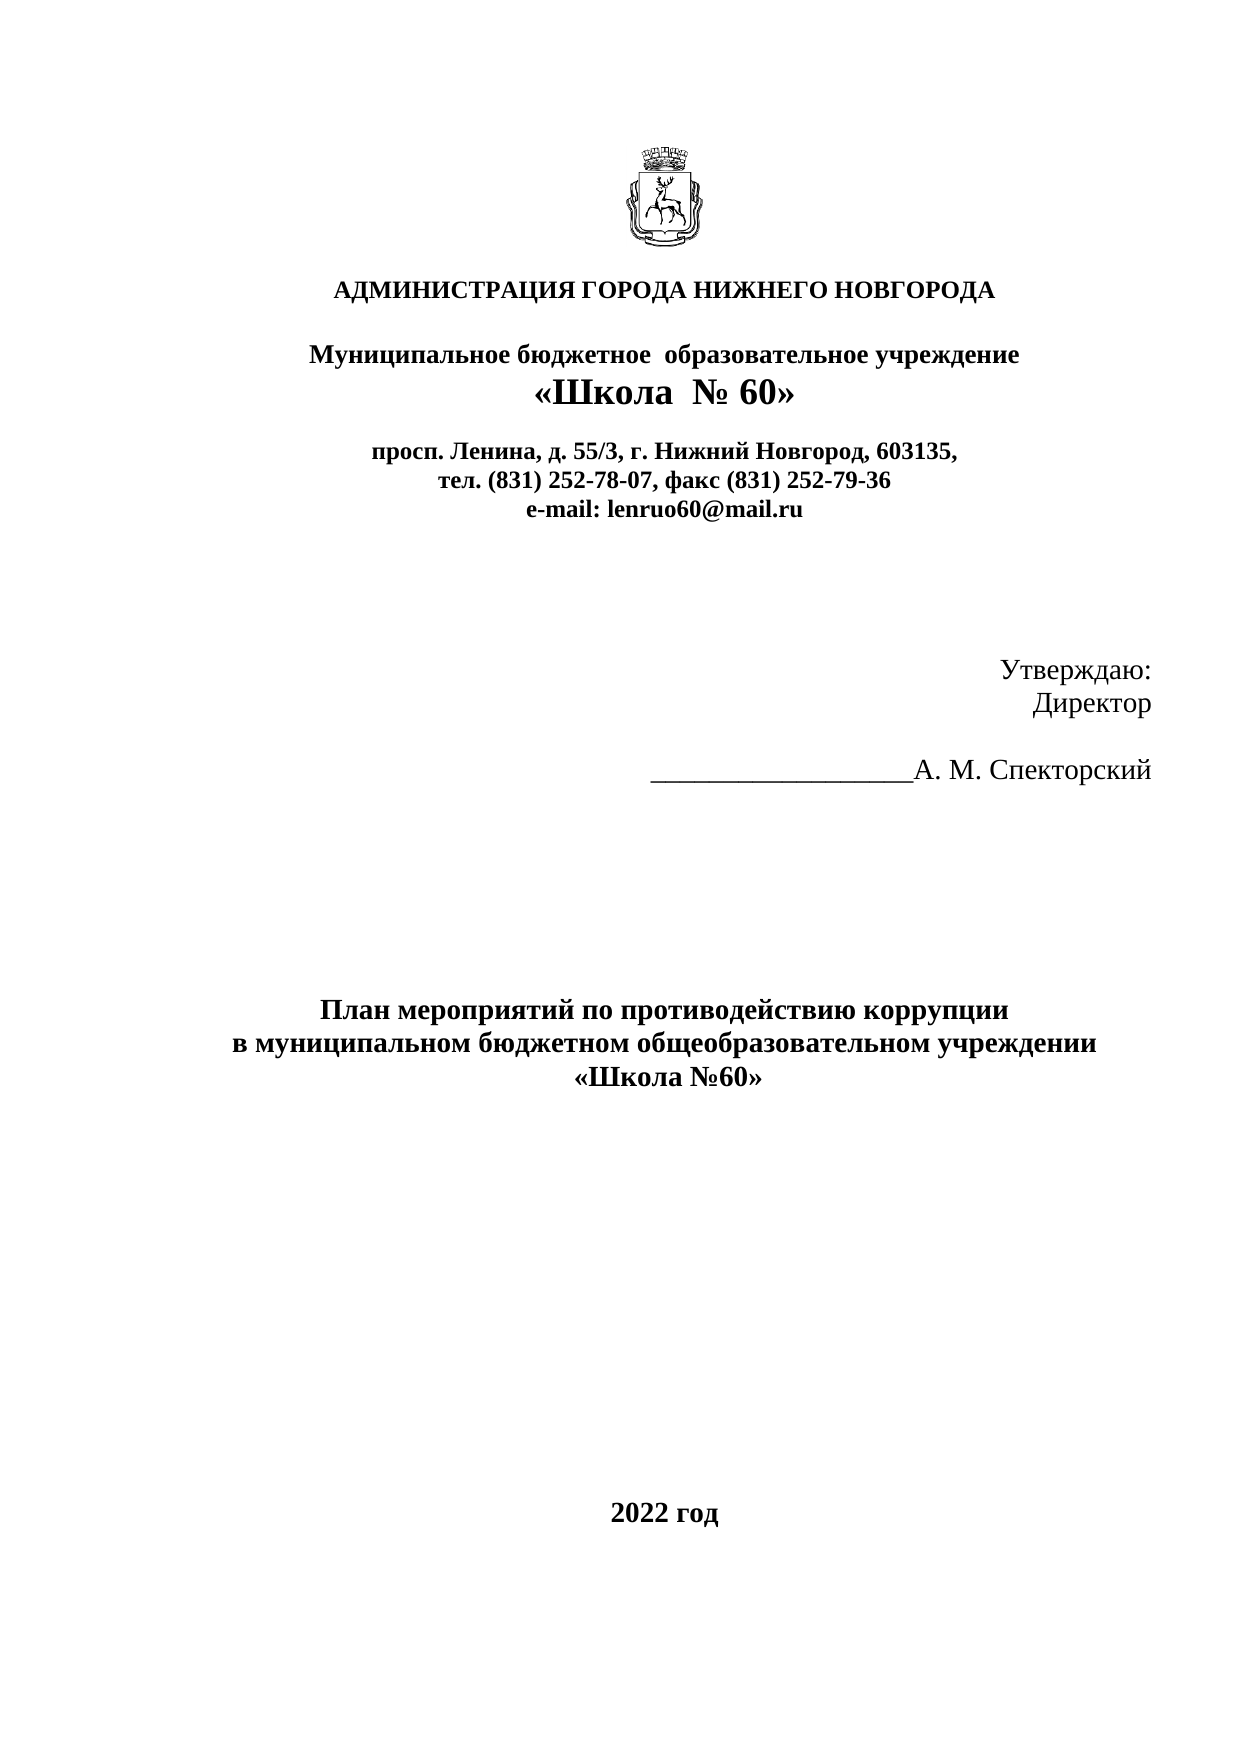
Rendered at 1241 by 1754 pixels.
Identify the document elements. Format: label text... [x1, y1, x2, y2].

text тел. (831) 252-78-07, факс (831) 252-79-36 [177, 465, 1152, 494]
picture [626, 146, 703, 247]
text Муниципальное бюджетное образовательное учреждение [177, 338, 1152, 369]
text Утверждаю: [177, 652, 1152, 685]
text Директор [177, 685, 1152, 719]
text План мероприятий по противодействию коррупции [177, 992, 1152, 1026]
text «Школа №60» [177, 1059, 1152, 1093]
text в муниципальном бюджетном общеобразовательном учреждении [177, 1026, 1152, 1059]
text __________________А. М. Спекторский [177, 752, 1152, 786]
text 2022 год [177, 1495, 1152, 1529]
text просп. Ленина, д. 55/3, г. Нижний Новгород, 603135, [177, 436, 1152, 465]
text «Школа № 60» [177, 369, 1152, 412]
text e-mail: lenruo60@mail.ru [177, 494, 1152, 522]
text АДМИНИСТРАЦИЯ ГОРОДА НИЖНЕГО НОВГОРОДА [177, 276, 1152, 304]
